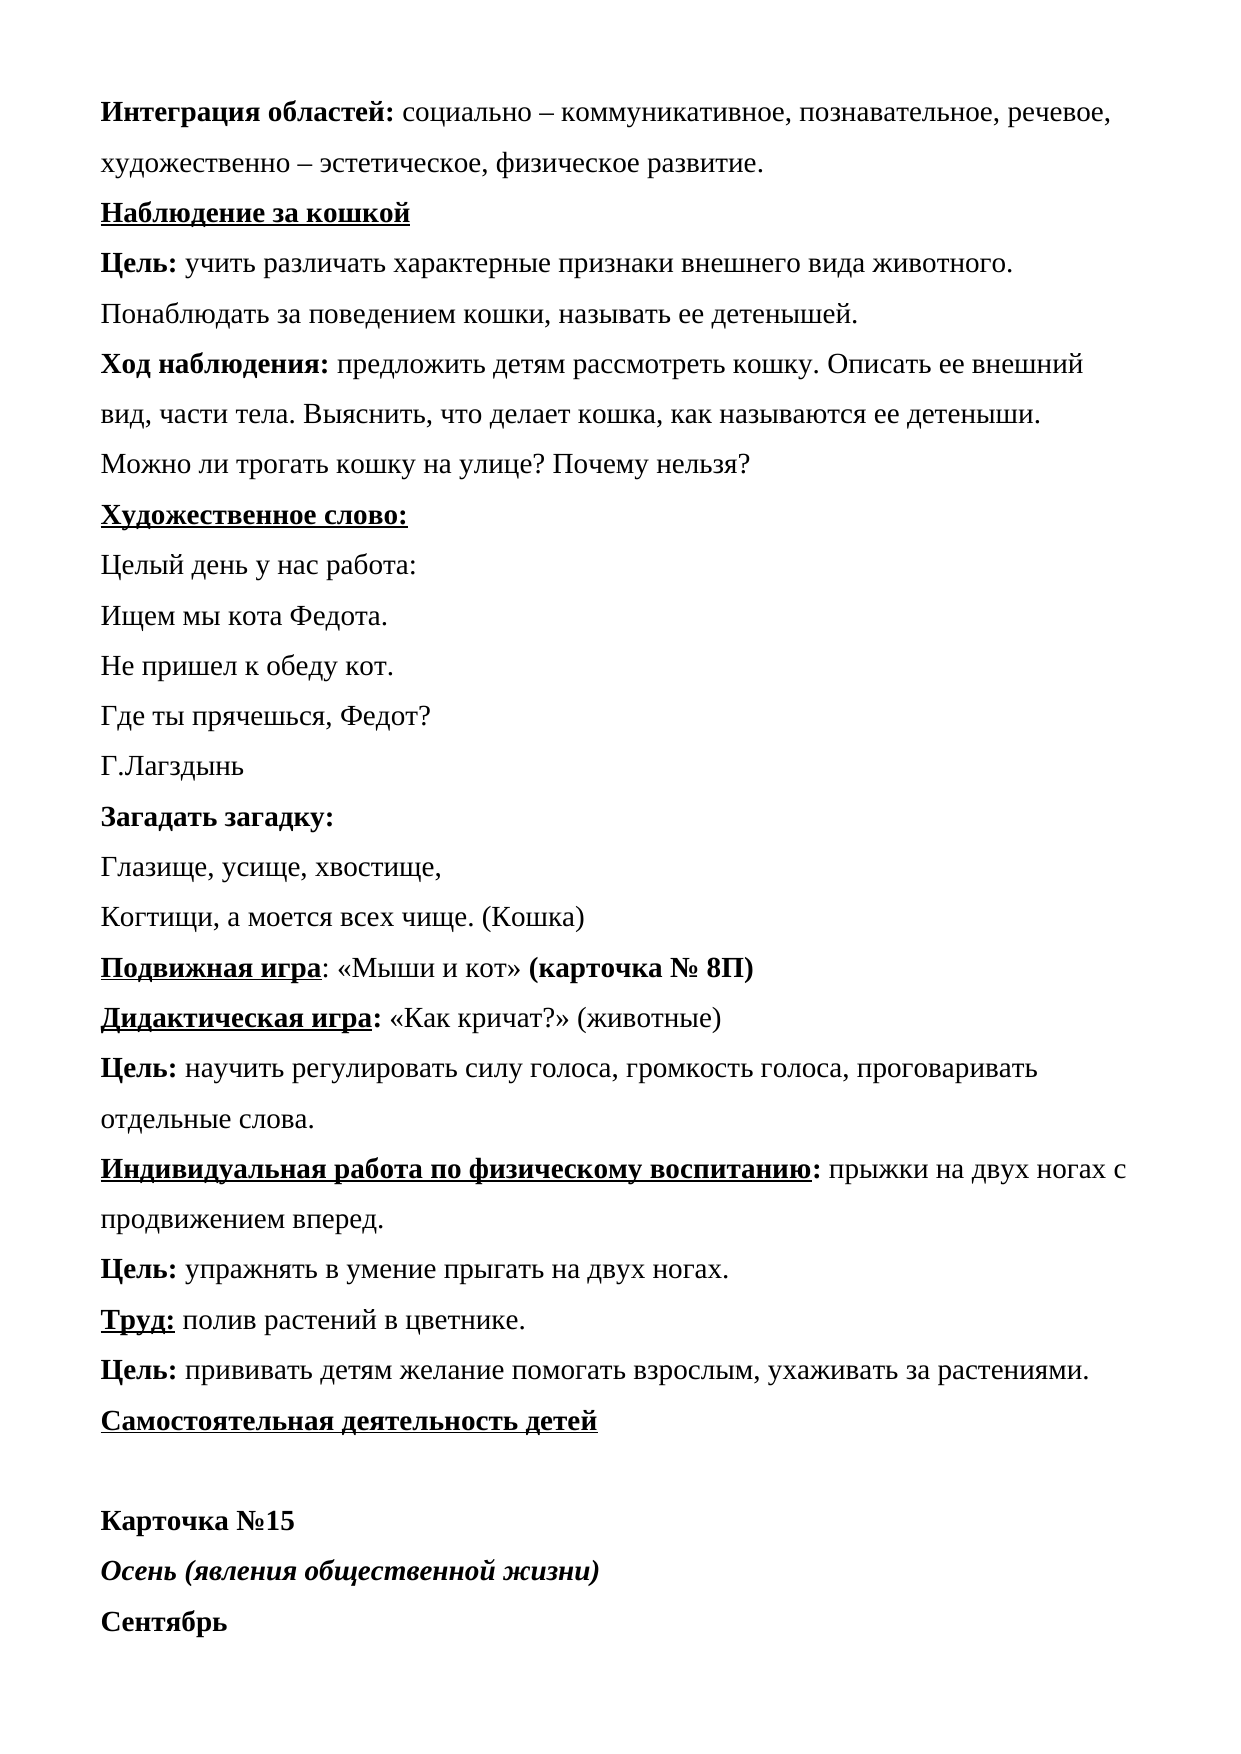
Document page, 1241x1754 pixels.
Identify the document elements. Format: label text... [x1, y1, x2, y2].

text Ищем мы кота Федота. [100, 598, 1128, 631]
text Индивидуальная работа по физическому воспитанию: прыжки на двух ногах с продвижением вперед. [100, 1151, 1128, 1235]
text Художественное слово: [100, 497, 1128, 531]
text Цель: учить различать характерные признаки внешнего вида животного. Понаблюдать за поведением кошки, называть ее детенышей. [100, 245, 1128, 329]
text Осень (явления общественной жизни) [100, 1553, 1128, 1587]
text Не пришел к обеду кот. [100, 648, 1128, 681]
text Подвижная игра: «Мыши и кот» (карточка № 8П) [100, 950, 1128, 983]
text Цель: научить регулировать силу голоса, громкость голоса, проговаривать отдельные слова. [100, 1050, 1128, 1134]
text Ход наблюдения: предложить детям рассмотреть кошку. Описать ее внешний вид, части тела. Выяснить, что делает кошка, как называются ее детеныши. Можно ли трогать кошку на улице? Почему нельзя? [100, 346, 1128, 480]
text Глазище, усище, хвостище, [100, 849, 1128, 883]
text Г.Лагздынь [100, 748, 1128, 782]
text Загадать загадку: [100, 799, 1128, 832]
text Интеграция областей: социально – коммуникативное, познавательное, речевое, художественно – эстетическое, физическое развитие. [100, 94, 1128, 178]
text Цель: прививать детям желание помогать взрослым, ухаживать за растениями. [100, 1352, 1128, 1386]
text Где ты прячешься, Федот? [100, 698, 1128, 732]
text Наблюдение за кошкой [100, 195, 1128, 229]
text Целый день у нас работа: [100, 547, 1128, 581]
text Самостоятельная деятельность детей [100, 1403, 1128, 1436]
text Карточка №15 [100, 1503, 1128, 1537]
text Цель: упражнять в умение прыгать на двух ногах. [100, 1252, 1128, 1285]
text Когтищи, а моется всех чище. (Кошка) [100, 899, 1128, 933]
text Труд: полив растений в цветнике. [100, 1302, 1128, 1336]
text Дидактическая игра: «Как кричат?» (животные) [100, 1000, 1128, 1034]
text Сентябрь [100, 1604, 1128, 1637]
